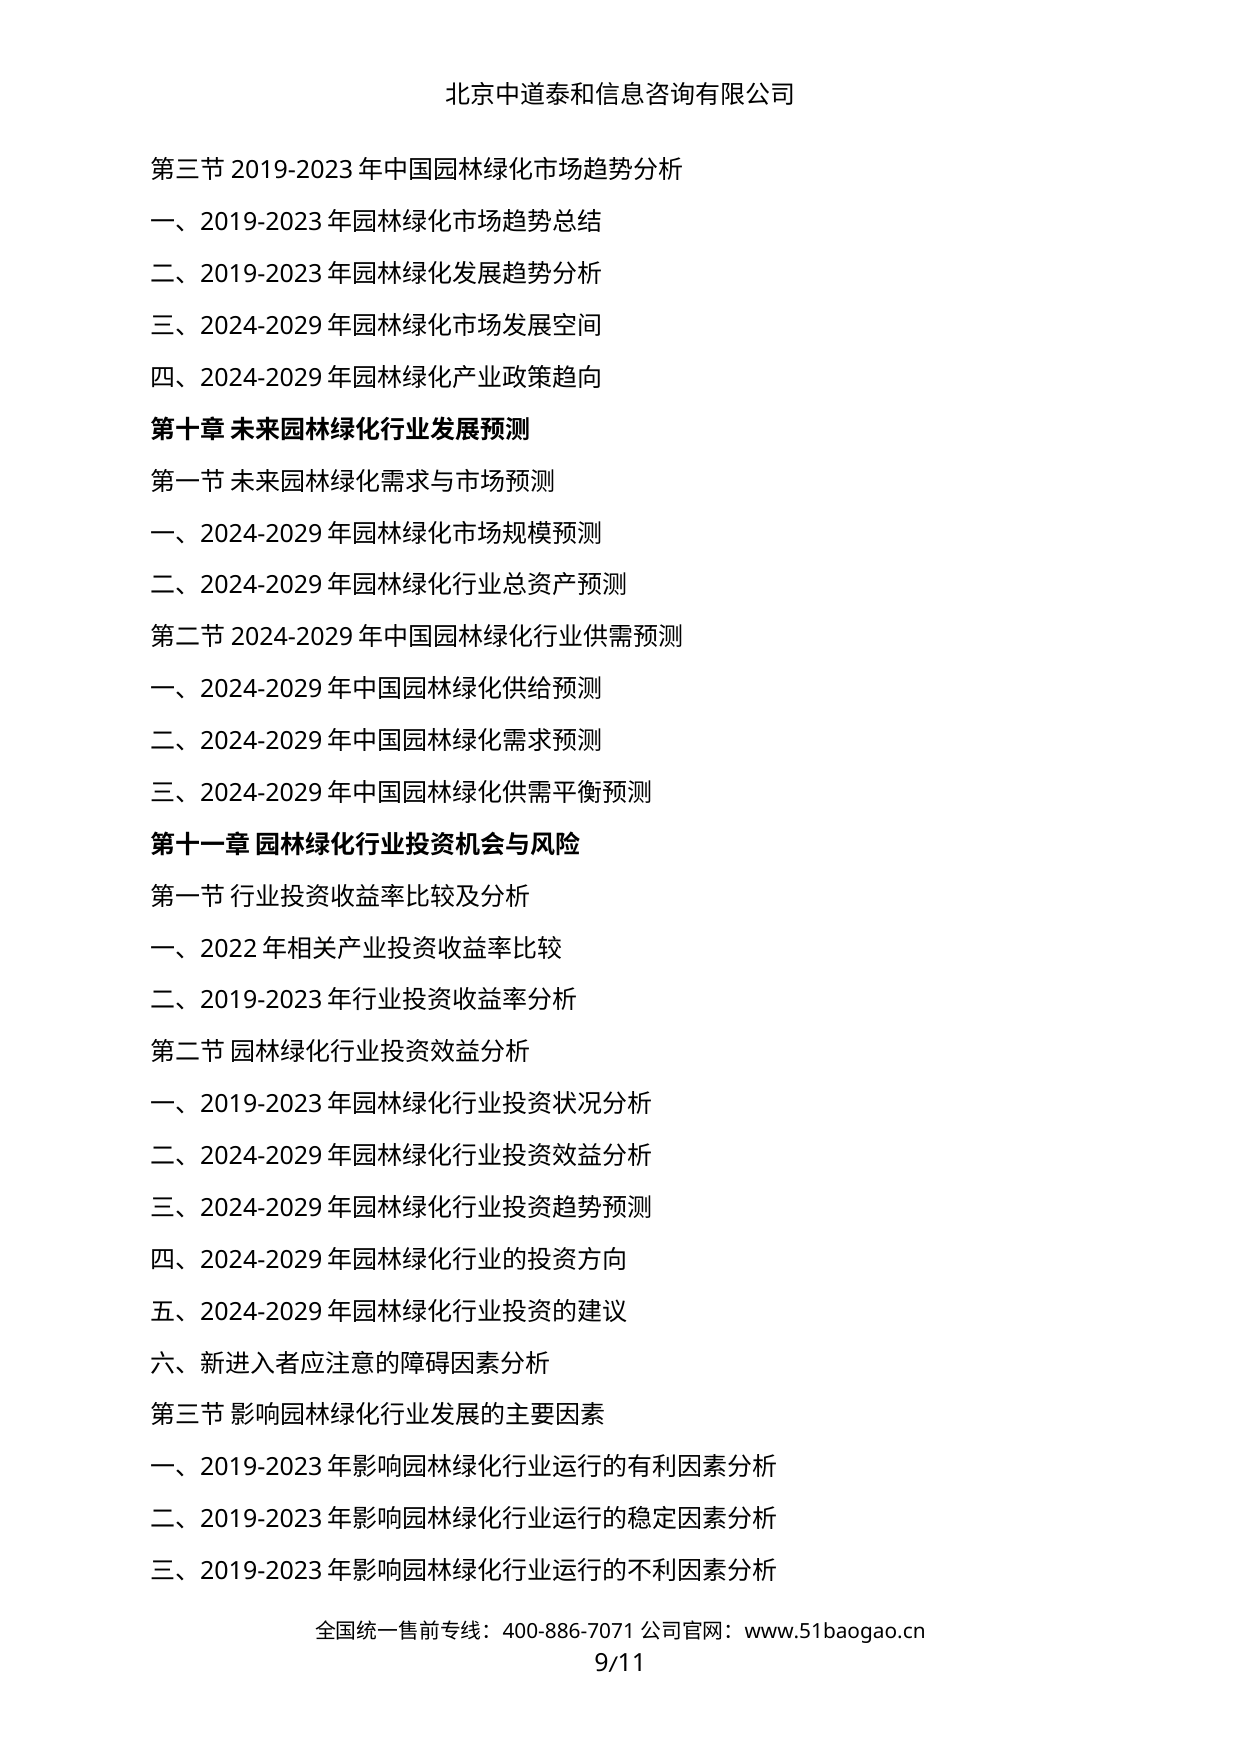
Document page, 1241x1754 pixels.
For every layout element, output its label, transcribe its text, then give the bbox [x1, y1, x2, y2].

text 第一节 未来园林绿化需求与市场预测 [150, 461, 1090, 497]
text 第三节 2019-2023年中国园林绿化市场趋势分析 [150, 150, 1090, 186]
text 二、2019-2023年行业投资收益率分析 [150, 980, 1090, 1016]
text 四、2024-2029年园林绿化行业的投资方向 [150, 1239, 1090, 1276]
text 一、2024-2029年中国园林绿化供给预测 [150, 669, 1090, 705]
text 一、2022年相关产业投资收益率比较 [150, 928, 1090, 964]
text 第三节 影响园林绿化行业发展的主要因素 [150, 1395, 1090, 1431]
text 二、2019-2023年影响园林绿化行业运行的稳定因素分析 [150, 1499, 1090, 1535]
text 三、2019-2023年影响园林绿化行业运行的不利因素分析 [150, 1551, 1090, 1587]
text 二、2024-2029年园林绿化行业总资产预测 [150, 565, 1090, 601]
text 六、新进入者应注意的障碍因素分析 [150, 1343, 1090, 1379]
text 二、2019-2023年园林绿化发展趋势分析 [150, 254, 1090, 290]
text 二、2024-2029年园林绿化行业投资效益分析 [150, 1136, 1090, 1172]
text 第十一章 园林绿化行业投资机会与风险 [150, 824, 1090, 861]
text 四、2024-2029年园林绿化产业政策趋向 [150, 357, 1090, 394]
text 三、2024-2029年园林绿化行业投资趋势预测 [150, 1187, 1090, 1224]
text 一、2024-2029年园林绿化市场规模预测 [150, 513, 1090, 549]
text 三、2024-2029年园林绿化市场发展空间 [150, 306, 1090, 342]
text 第二节 园林绿化行业投资效益分析 [150, 1032, 1090, 1068]
text 一、2019-2023年园林绿化行业投资状况分析 [150, 1084, 1090, 1120]
text 三、2024-2029年中国园林绿化供需平衡预测 [150, 772, 1090, 809]
text 第一节 行业投资收益率比较及分析 [150, 876, 1090, 912]
text 二、2024-2029年中国园林绿化需求预测 [150, 721, 1090, 757]
text 第二节 2024-2029年中国园林绿化行业供需预测 [150, 617, 1090, 653]
text 一、2019-2023年园林绿化市场趋势总结 [150, 202, 1090, 238]
text 五、2024-2029年园林绿化行业投资的建议 [150, 1291, 1090, 1327]
text 第十章 未来园林绿化行业发展预测 [150, 409, 1090, 446]
text 一、2019-2023年影响园林绿化行业运行的有利因素分析 [150, 1447, 1090, 1483]
